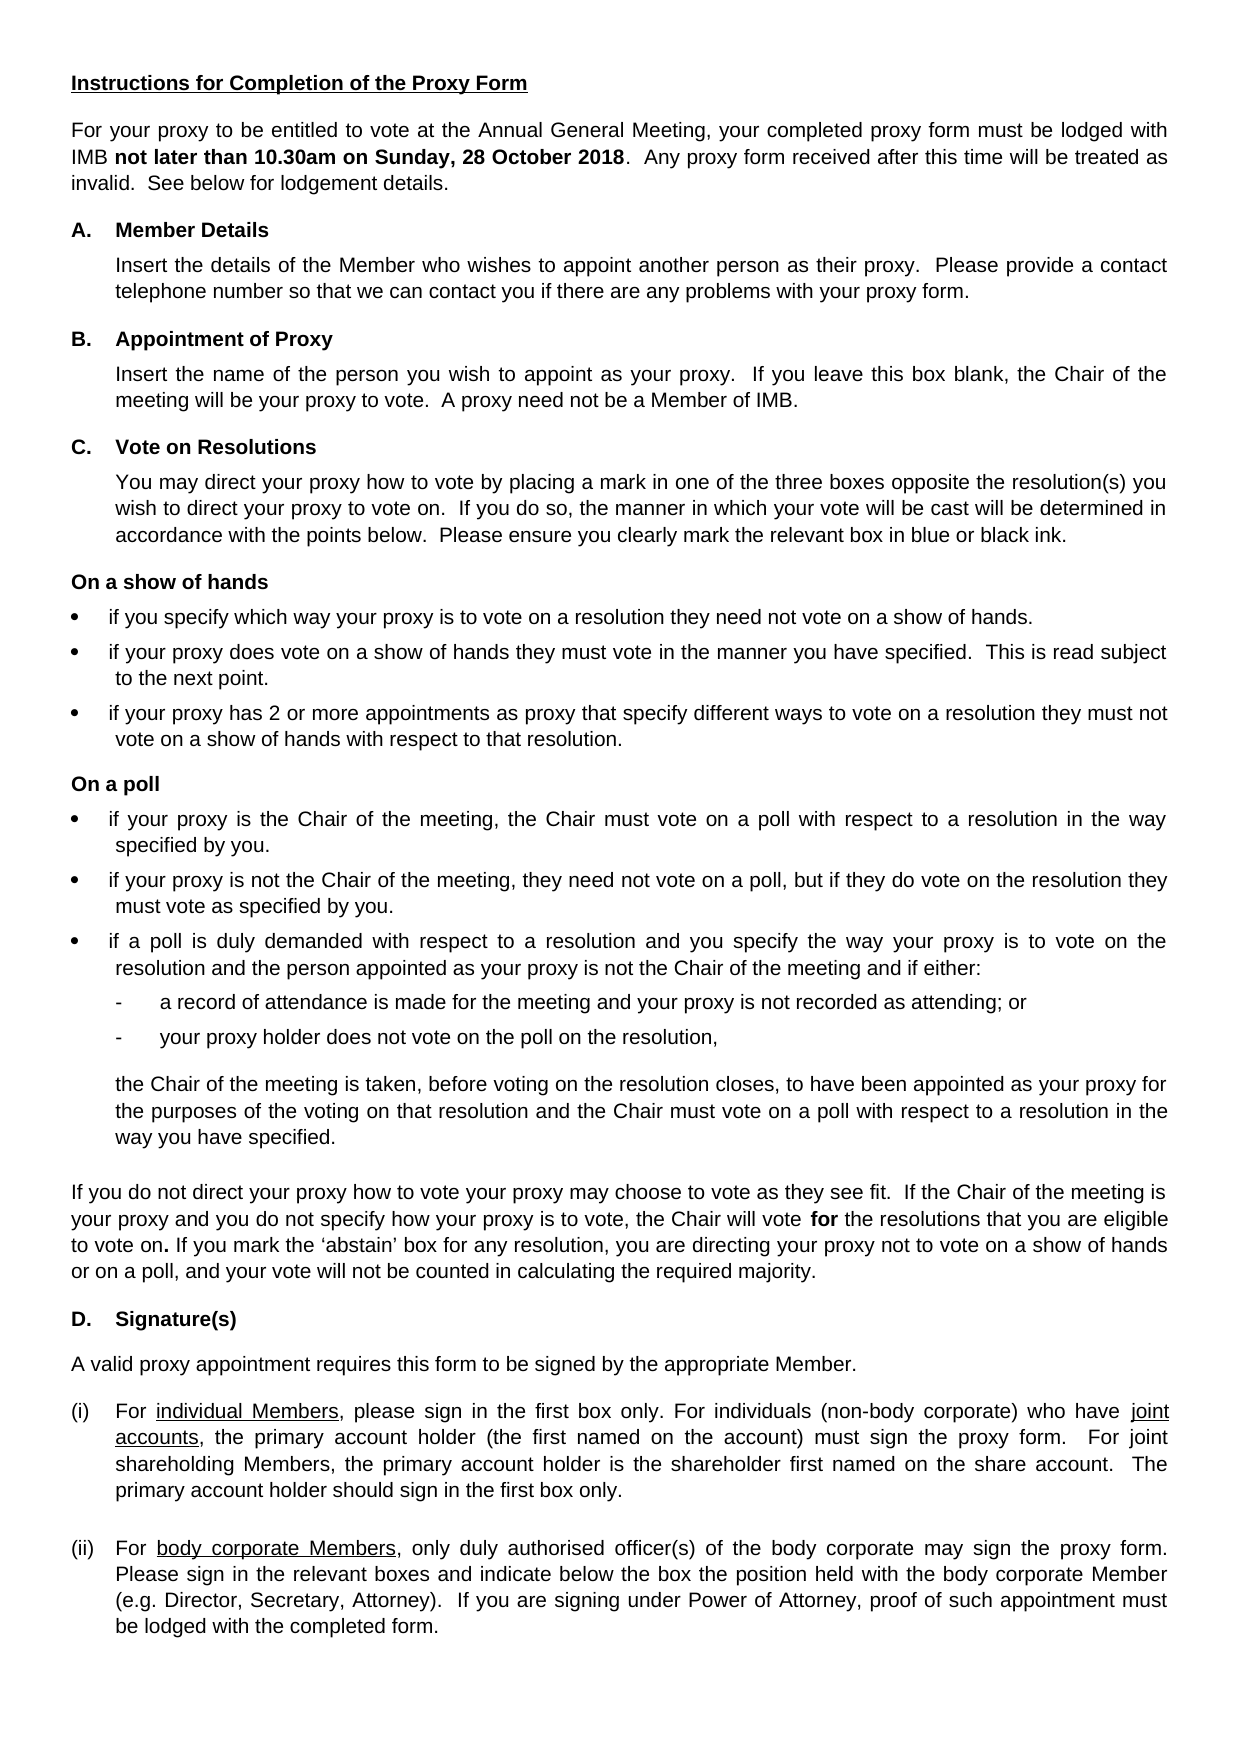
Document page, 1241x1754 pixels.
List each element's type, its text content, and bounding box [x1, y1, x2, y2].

list if you specify which way your proxy is to vote on a resolution they need not vote on a show of hands. [71, 605, 1169, 629]
text (i) For individual Members, please sign in the first box only. For individuals (non-body corporate) who have joint accounts, the primary account holder (the first named on the account) must sign the proxy form. For joint shareholding Members, the primary account holder is the shareholder first named on the share account. The primary account holder should sign in the first box only. [71, 1399, 1169, 1502]
text On a poll [71, 772, 1169, 796]
text Insert the name of the person you wish to appoint as your proxy. If you leave this box blank, the Chair of the meeting will be your proxy to vote. A proxy need not be a Member of IMB. [71, 361, 1169, 412]
text C. Vote on Resolutions [71, 435, 1169, 459]
list if your proxy is the Chair of the meeting, the Chair must vote on a poll with respect to a resolution in the way specified by you. [71, 807, 1169, 857]
subtitle Instructions for Completion of the Proxy Form [71, 71, 1169, 95]
text B. Appointment of Proxy [71, 327, 1169, 351]
text On a show of hands [71, 570, 1169, 594]
text (ii) For body corporate Members, only duly authorised officer(s) of the body corporate may sign the proxy form. Please sign in the relevant boxes and indicate below the box the position held with the body corporate Member (e.g. Director, Secretary, Attorney). If you are signing under Power of Attorney, proof of such appointment must be lodged with the completed form. [71, 1535, 1169, 1638]
text If you do not direct your proxy how to vote your proxy may choose to vote as they see fit. If the Chair of the meeting is your proxy and you do not specify how your proxy is to vote, the Chair will vote for the resolutions that you are eligible to vote on. If you mark the ‘abstain’ box for any resolution, you are directing your proxy not to vote on a show of hands or on a poll, and your vote will not be counted in calculating the required majority. [71, 1180, 1169, 1283]
text the Chair of the meeting is taken, before voting on the resolution closes, to have been appointed as your proxy for the purposes of the voting on that resolution and the Chair must vote on a poll with respect to a resolution in the way you have specified. [115, 1072, 1169, 1149]
text For your proxy to be entitled to vote at the Annual General Meeting, your completed proxy form must be lodged with IMB not later than 10.30am on Sunday, 28 October 2018. Any proxy form received after this time will be treated as invalid. See below for lodgement details. [71, 118, 1169, 195]
text D. Signature(s) [71, 1307, 1169, 1331]
list if your proxy has 2 or more appointments as proxy that specify different ways to vote on a resolution they must not vote on a show of hands with respect to that resolution. [71, 701, 1169, 751]
list if a poll is duly demanded with respect to a resolution and you specify the way your proxy is to vote on the resolution and the person appointed as your proxy is not the Chair of the meeting and if either: [71, 929, 1169, 979]
text A valid proxy appointment requires this form to be signed by the appropriate Member. [71, 1351, 1169, 1375]
text Insert the details of the Member who wishes to appoint another person as their proxy. Please provide a contact telephone number so that we can contact you if there are any problems with your proxy form. [71, 253, 1169, 303]
text You may direct your proxy how to vote by placing a mark in one of the three boxes opposite the resolution(s) you wish to direct your proxy to vote on. If you do so, the manner in which your vote will be cast will be determined in accordance with the points below. Please ensure you clearly mark the relevant box in blue or black ink. [71, 470, 1169, 547]
list a record of attendance is made for the meeting and your proxy is not recorded as attending; or [115, 990, 1169, 1014]
list your proxy holder does not vote on the poll on the resolution, [115, 1025, 1169, 1049]
list if your proxy is not the Chair of the meeting, they need not vote on a poll, but if they do vote on the resolution they must vote as specified by you. [71, 868, 1169, 918]
text A. Member Details [71, 218, 1169, 242]
list if your proxy does vote on a show of hands they must vote in the manner you have specified. This is read subject to the next point. [71, 639, 1169, 690]
